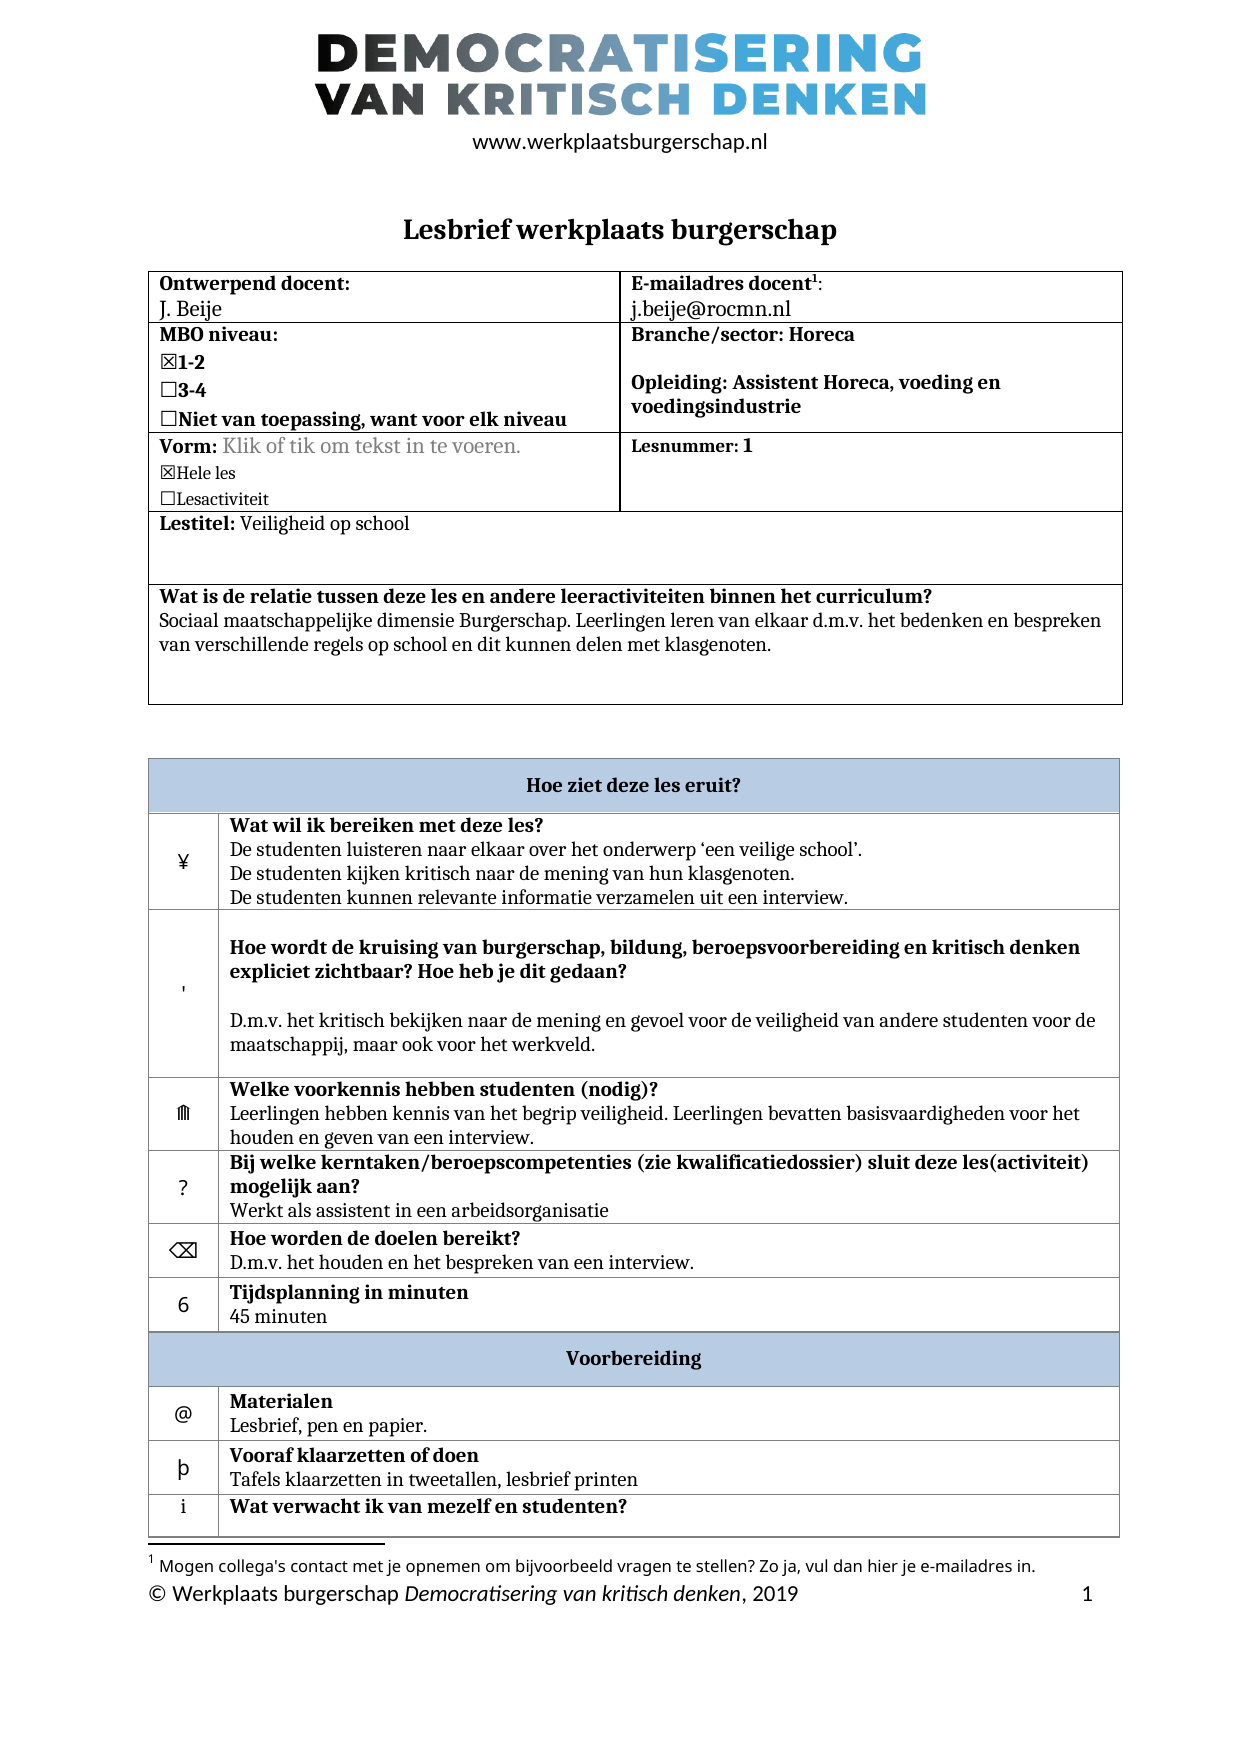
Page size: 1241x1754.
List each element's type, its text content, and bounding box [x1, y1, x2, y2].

table_header E-mailadres docent: [621, 272, 1122, 322]
table_cell MBO niveau: 1-2 3-4 Niet van toepassing, want voor elk niveau [149, 323, 619, 432]
table_cell Tijdsplanning in minuten 45 minuten [219, 1278, 1119, 1331]
table_cell ⟰ [149, 1078, 218, 1150]
table_cell Hoe worden de doelen bereikt? D.m.v. het houden en het bespreken van een interview. [219, 1224, 1119, 1277]
table_cell Voorbereiding [149, 1333, 1119, 1386]
table_cell þ [149, 1441, 218, 1494]
table_cell Vooraf klaarzetten of doen Tafels klaarzetten in tweetallen, lesbrief printen [219, 1441, 1119, 1494]
table_header Hoe ziet deze les eruit? [149, 759, 1119, 812]
table_cell @ [149, 1387, 218, 1440]
table_cell ? [149, 1151, 218, 1223]
table_header Ontwerpend docent: [149, 272, 619, 322]
table_cell ⌫ [149, 1224, 218, 1277]
table_cell ¥ [149, 814, 218, 909]
table_cell Vorm: Hele les Lesactiviteit [149, 433, 619, 511]
table_cell Wat is de relatie tussen deze les en andere leeractiviteiten binnen het curriculum? Sociaal maatschappelijke dimensie Burgerschap. Leerlingen leren van elkaar d.m.v. het bedenken en bespreken van verschillende regels op school en dit kunnen delen met klasgenoten. [149, 585, 1122, 704]
picture [314, 31, 928, 120]
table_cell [219, 1495, 1119, 1536]
table_cell 6 [149, 1278, 218, 1331]
table_cell Materialen Lesbrief, pen en papier. [219, 1387, 1119, 1440]
table_cell Lesnummer: [621, 433, 1122, 511]
table_cell Bij welke kerntaken/beroepscompetenties (zie kwalificatiedossier) sluit deze les(activiteit) mogelijk aan? Werkt als assistent in een arbeidsorganisatie [219, 1151, 1119, 1223]
table_cell i [149, 1495, 218, 1536]
table_cell Branche/sector: Opleiding: [621, 323, 1122, 432]
table_cell Lestitel: [149, 512, 1122, 583]
text Lesbrief werkplaats burgerschap [148, 213, 1093, 247]
table_cell Hoe wordt de kruising van burgerschap, bildung, beroepsvoorbereiding en kritisch denken expliciet zichtbaar? Hoe heb je dit gedaan? D.m.v. het kritisch bekijken naar de mening en gevoel voor de veiligheid van andere studenten voor de maatschappij, maar ook voor het werkveld. [219, 910, 1119, 1077]
table_cell Wat wil ik bereiken met deze les? De studenten luisteren naar elkaar over het onderwerp ‘een veilige school’. De studenten kijken kritisch naar de mening van hun klasgenoten. De studenten kunnen relevante informatie verzamelen uit een interview. [219, 814, 1119, 909]
table_cell Welke voorkennis hebben studenten (nodig)? Leerlingen hebben kennis van het begrip veiligheid. Leerlingen bevatten basisvaardigheden voor het houden en geven van een interview. [219, 1078, 1119, 1150]
table_cell ' [149, 910, 218, 1077]
